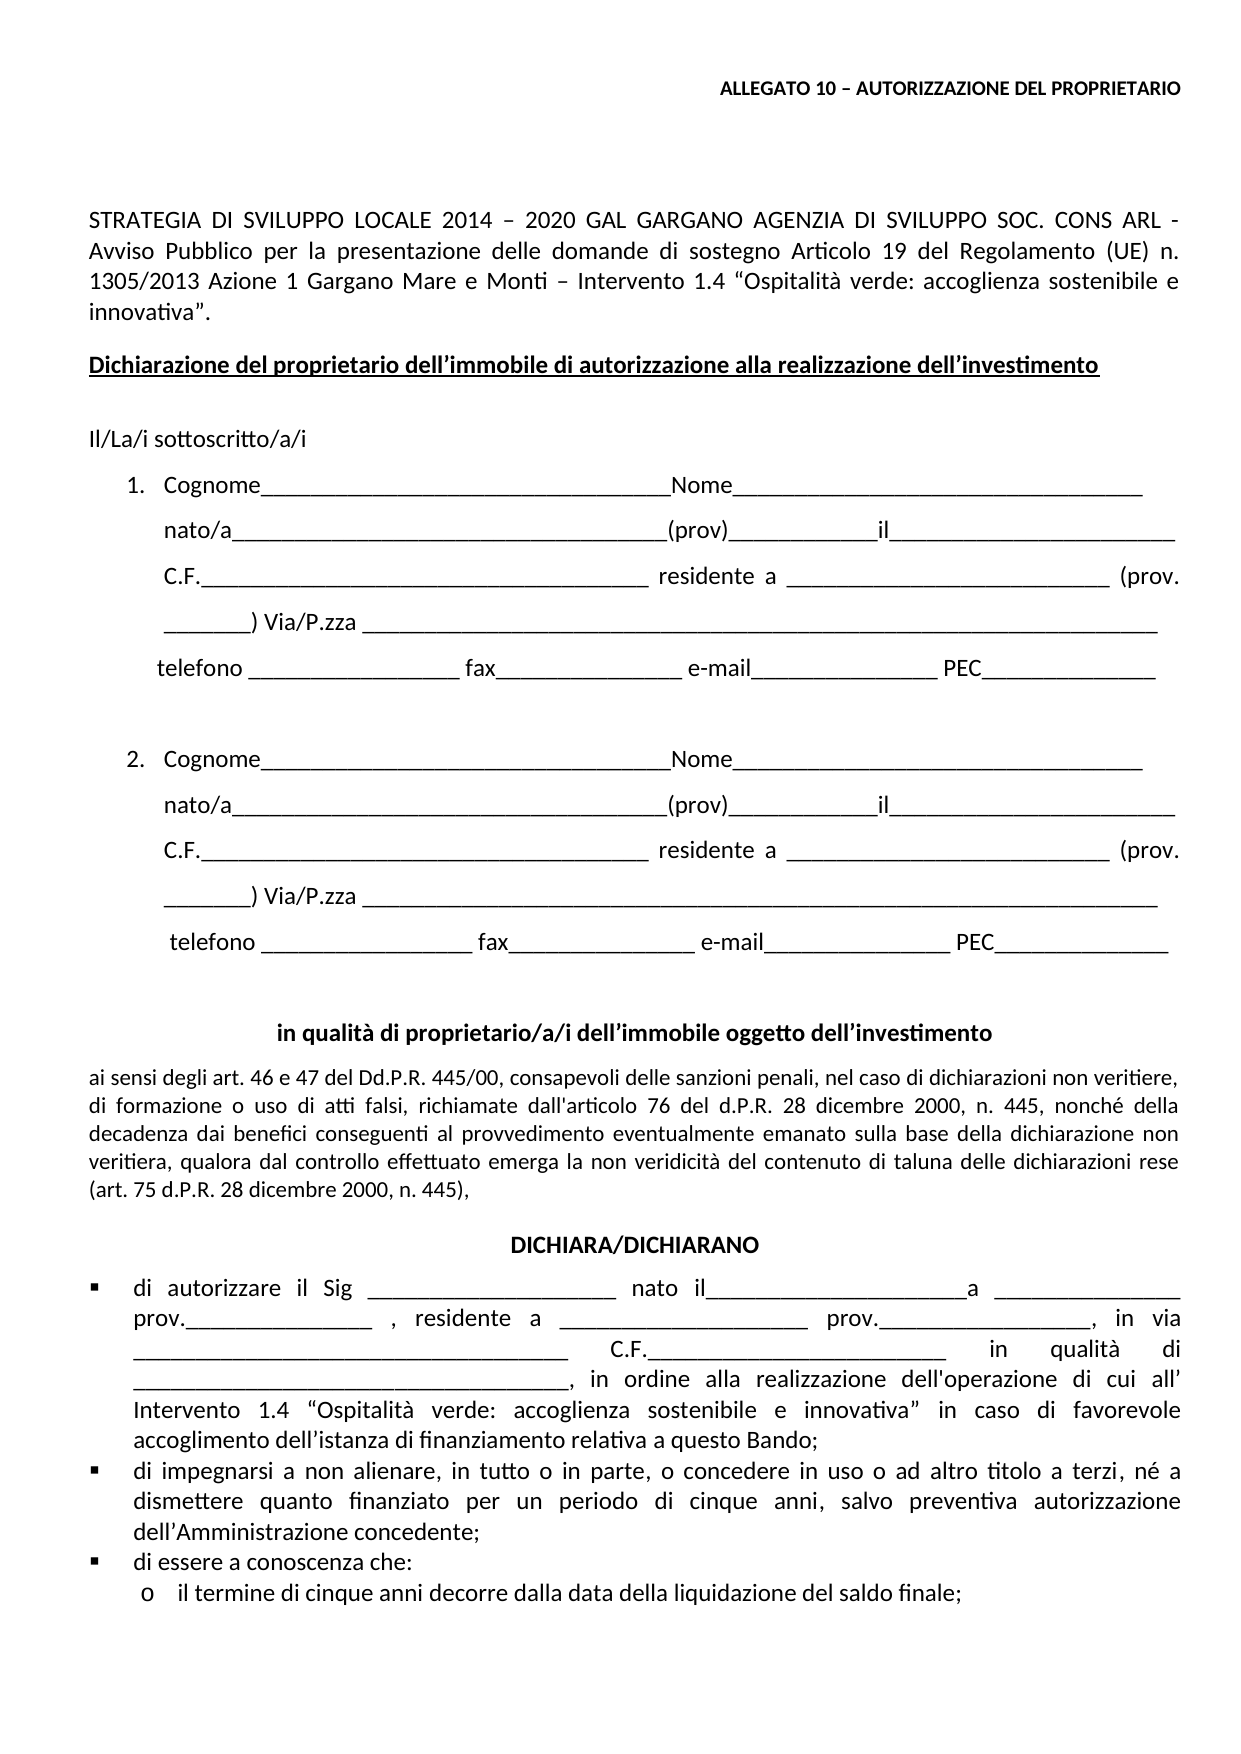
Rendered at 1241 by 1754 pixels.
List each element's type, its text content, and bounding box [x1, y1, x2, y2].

text DICHIARA/DICHIARANO [89, 1229, 1181, 1259]
text in qualità di proprietario/a/i dell’immobile oggetto dell’investimento [89, 1018, 1181, 1048]
text nato/a___________________________________(prov)____________il_______________________ C.F.____________________________________ residente a __________________________ (prov. _______) Via/P.zza ________________________________________________________________ [164, 789, 1181, 911]
list il termine di cinque anni decorre dalla data della liquidazione del saldo finale; [140, 1577, 1181, 1609]
text telefono _________________ fax_______________ e-mail_______________ PEC______________ [164, 926, 1181, 957]
list di autorizzare il Sig ____________________ nato il_____________________a _______________ prov._______________ , residente a ____________________ prov._________________, in via ___________________________________ C.F.________________________ in qualità di ___________________________________, in ordine alla realizzazione dell'operazione di cui all’ Intervento 1.4 “Ospitalità verde: accoglienza sostenibile e innovativa” in caso di favorevole accoglimento dell’istanza di finanziamento relativa a questo Bando; [89, 1272, 1181, 1455]
list Cognome_________________________________Nome_________________________________ [126, 469, 1181, 499]
text telefono _________________ fax_______________ e-mail_______________ PEC______________ [89, 652, 1181, 682]
text Il/La/i sottoscritto/a/i [89, 423, 1181, 454]
list di impegnarsi a non alienare, in tutto o in parte, o concedere in uso o ad altro titolo a terzi, né a dismettere quanto finanziato per un periodo di cinque anni, salvo preventiva autorizzazione dell’Amministrazione concedente; [89, 1455, 1181, 1547]
text STRATEGIA DI SVILUPPO LOCALE 2014 – 2020 GAL GARGANO AGENZIA DI SVILUPPO SOC. CONS ARL - Avviso Pubblico per la presentazione delle domande di sostegno Articolo 19 del Regolamento (UE) n. 1305/2013 Azione 1 Gargano Mare e Monti – Intervento 1.4 “Ospitalità verde: accoglienza sostenibile e innovativa”. [89, 204, 1181, 327]
list Cognome_________________________________Nome_________________________________ [126, 743, 1181, 774]
list di essere a conoscenza che: [89, 1547, 1181, 1577]
text ai sensi degli art. 46 e 47 del Dd.P.R. 445/00, consapevoli delle sanzioni penali, nel caso di dichiarazioni non veritiere, di formazione o uso di atti falsi, richiamate dall'articolo 76 del d.P.R. 28 dicembre 2000, n. 445, nonché della decadenza dai benefici conseguenti al provvedimento eventualmente emanato sulla base della dichiarazione non veritiera, qualora dal controllo effettuato emerga la non veridicità del contenuto di taluna delle dichiarazioni rese (art. 75 d.P.R. 28 dicembre 2000, n. 445), [89, 1063, 1181, 1203]
text nato/a___________________________________(prov)____________il_______________________ C.F.____________________________________ residente a __________________________ (prov. _______) Via/P.zza ________________________________________________________________ [164, 514, 1181, 637]
text Dichiarazione del proprietario dell’immobile di autorizzazione alla realizzazione dell’investimento [89, 349, 1181, 380]
